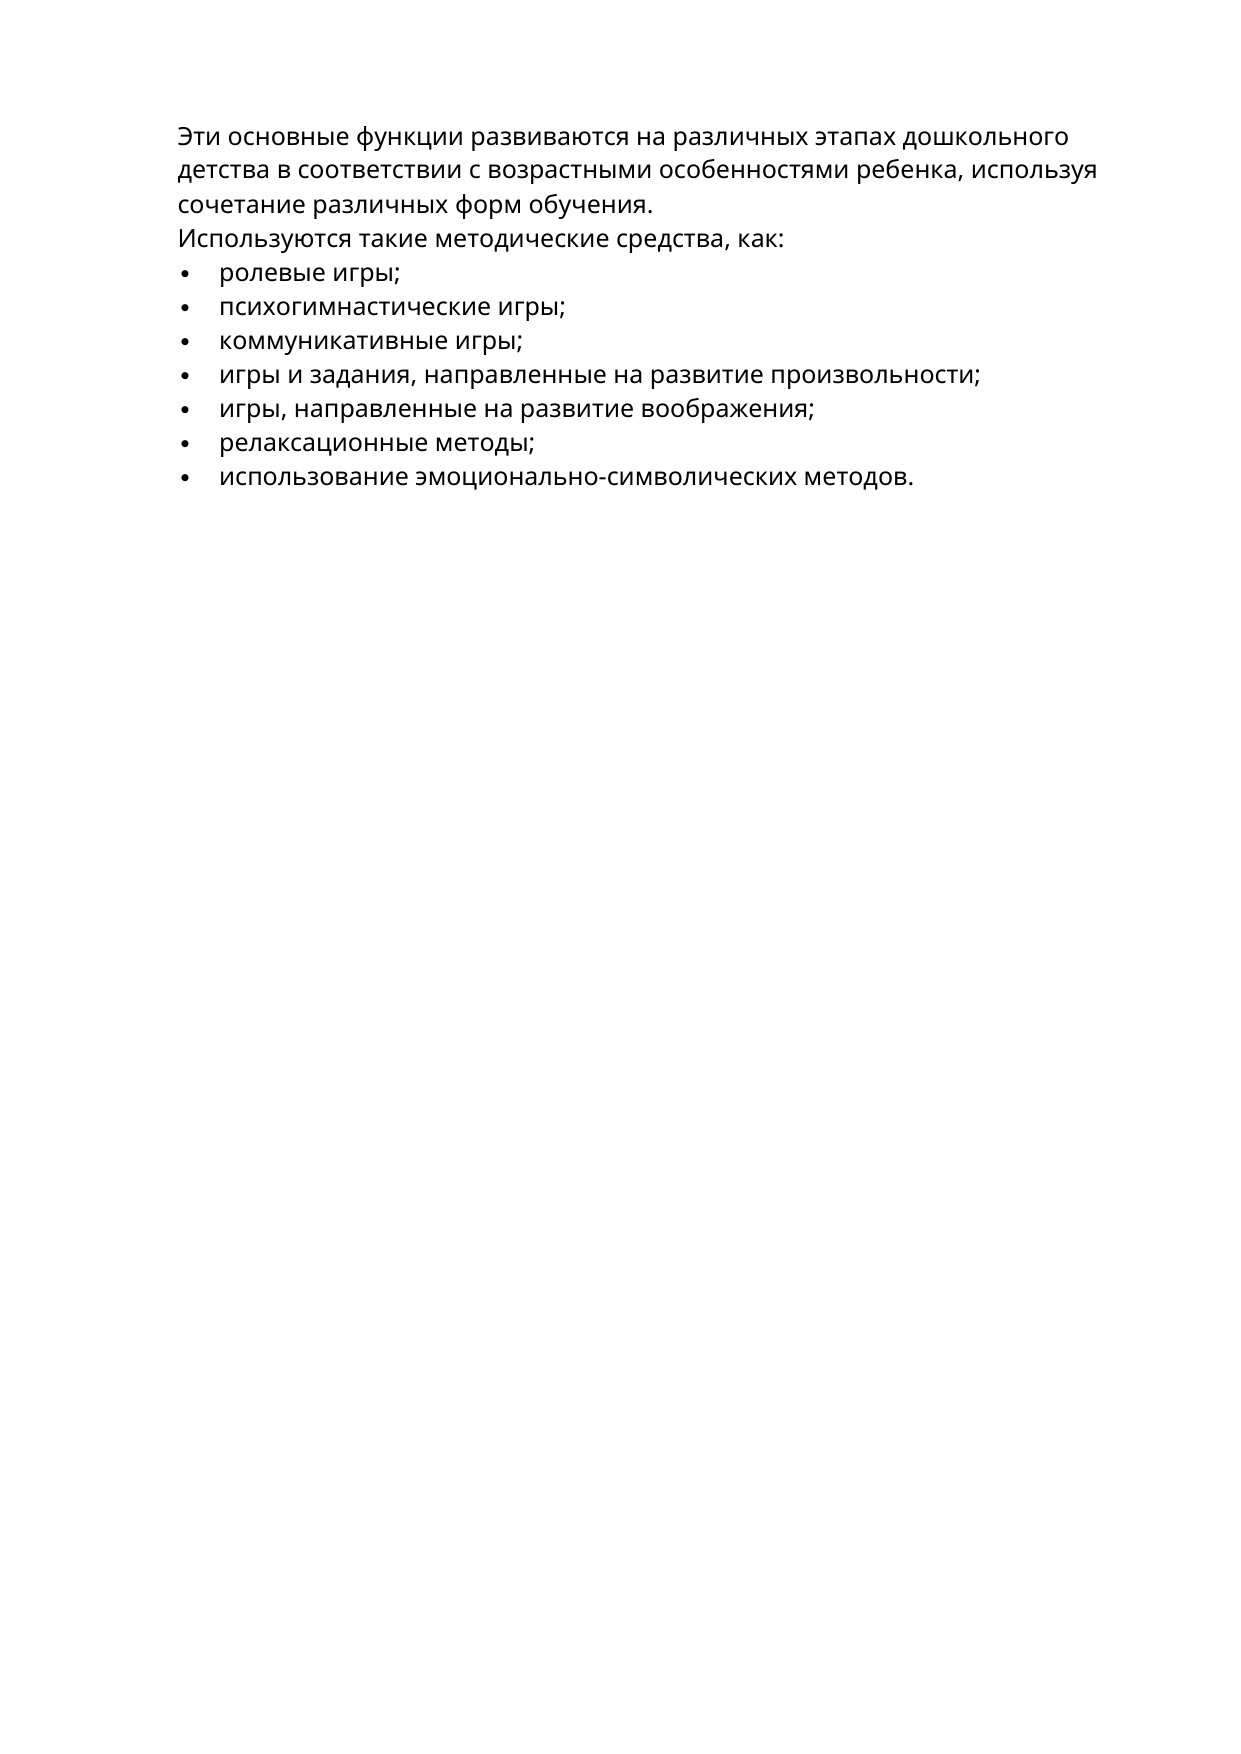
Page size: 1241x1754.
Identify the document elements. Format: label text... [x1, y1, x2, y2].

list психогимнастические игры; [181, 288, 1152, 322]
text Эти основные функции развиваются на различных этапах дошкольного детства в соответствии с возрастными особенностями ребенка, используя сочетание различных форм обучения. [177, 118, 1152, 220]
list игры, направленные на развитие воображения; [181, 391, 1152, 425]
list игры и задания, направленные на развитие произвольности; [181, 357, 1152, 391]
list ролевые игры; [181, 254, 1152, 288]
list релаксационные методы; [181, 425, 1152, 459]
list коммуникативные игры; [181, 322, 1152, 357]
text Используются такие методические средства, как: [177, 220, 1152, 254]
list использование эмоционально-символических методов. [181, 459, 1152, 493]
